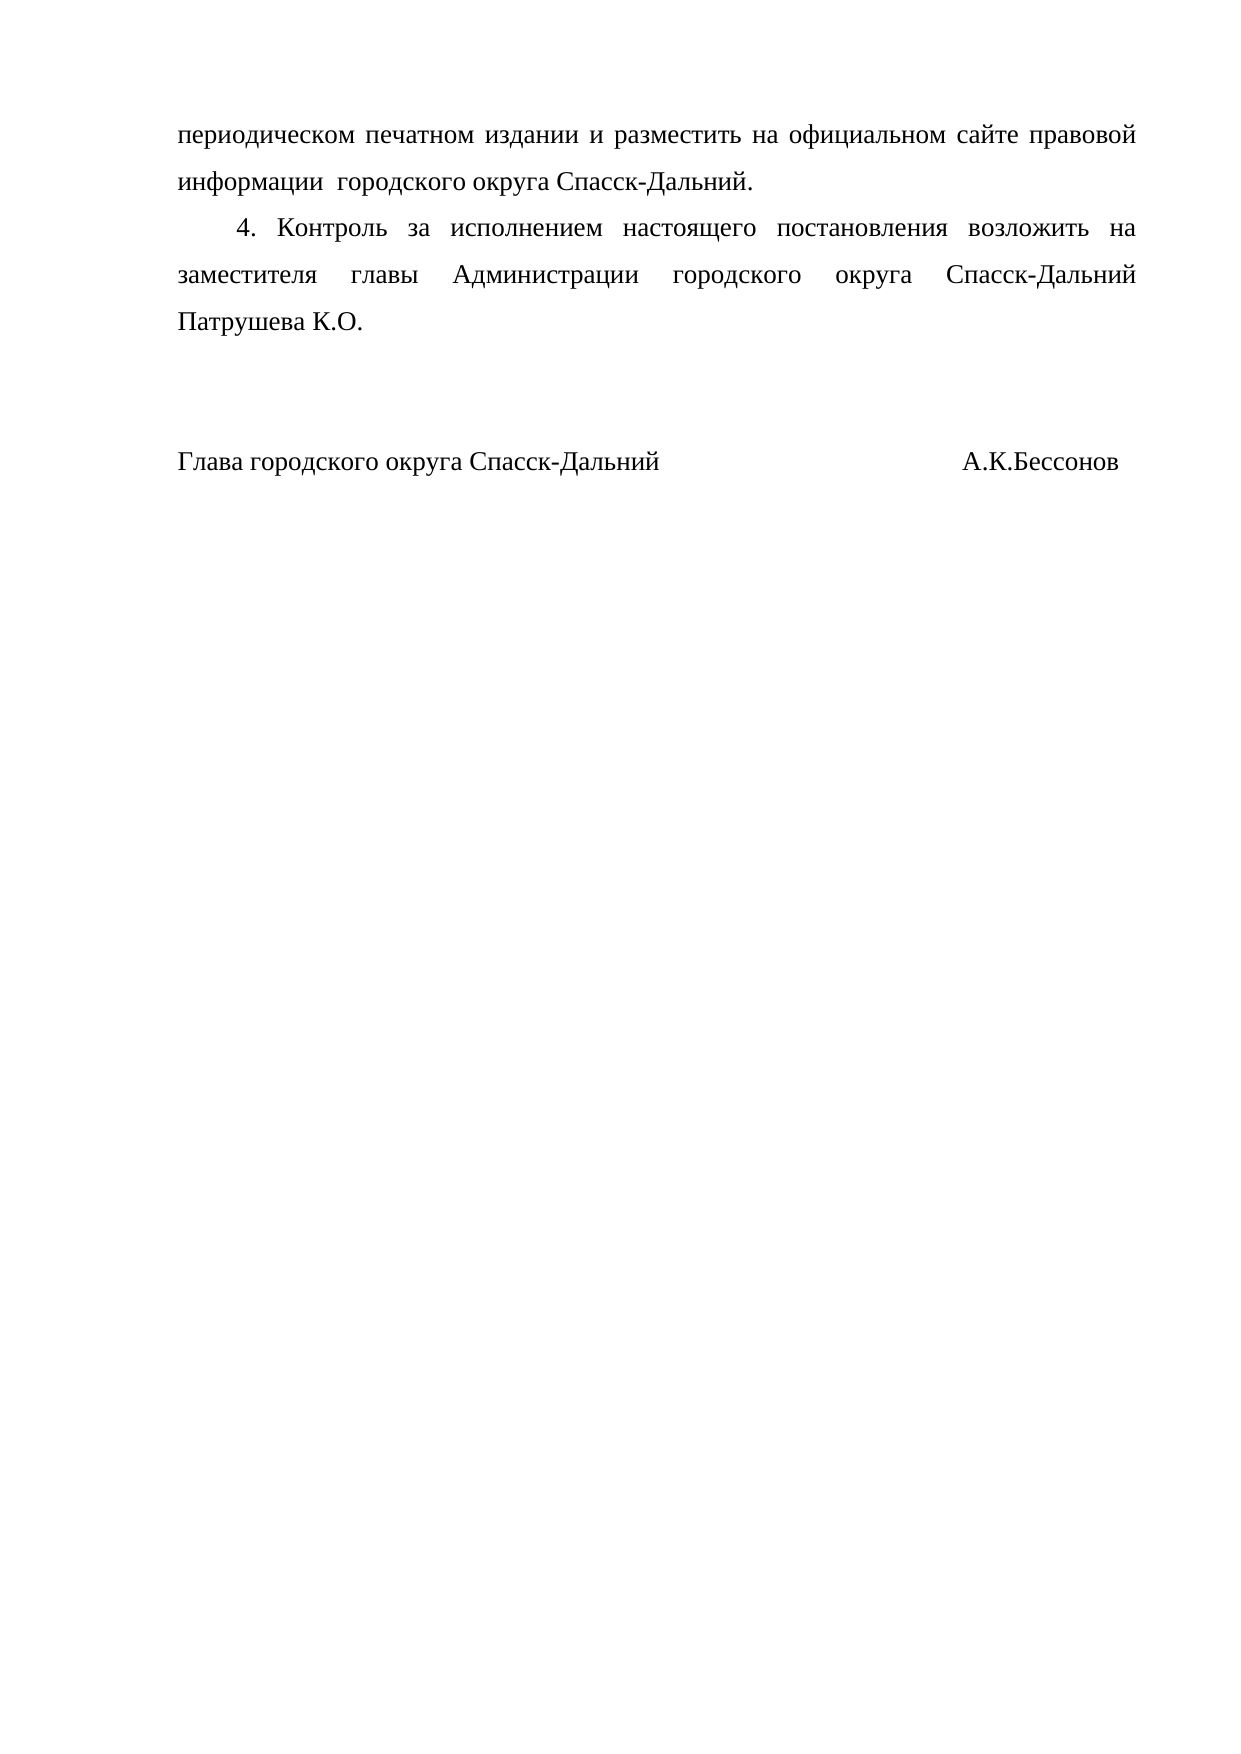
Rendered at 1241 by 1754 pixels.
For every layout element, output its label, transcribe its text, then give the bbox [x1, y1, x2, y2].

text 4. Контроль за исполнением настоящего постановления возложить на заместителя главы Администрации городского округа Спасск-Дальний Патрушева К.О. [177, 212, 1138, 336]
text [177, 118, 1138, 196]
text Глава городского округа Спасск-Дальний А.К.Бессонов [177, 445, 1138, 476]
